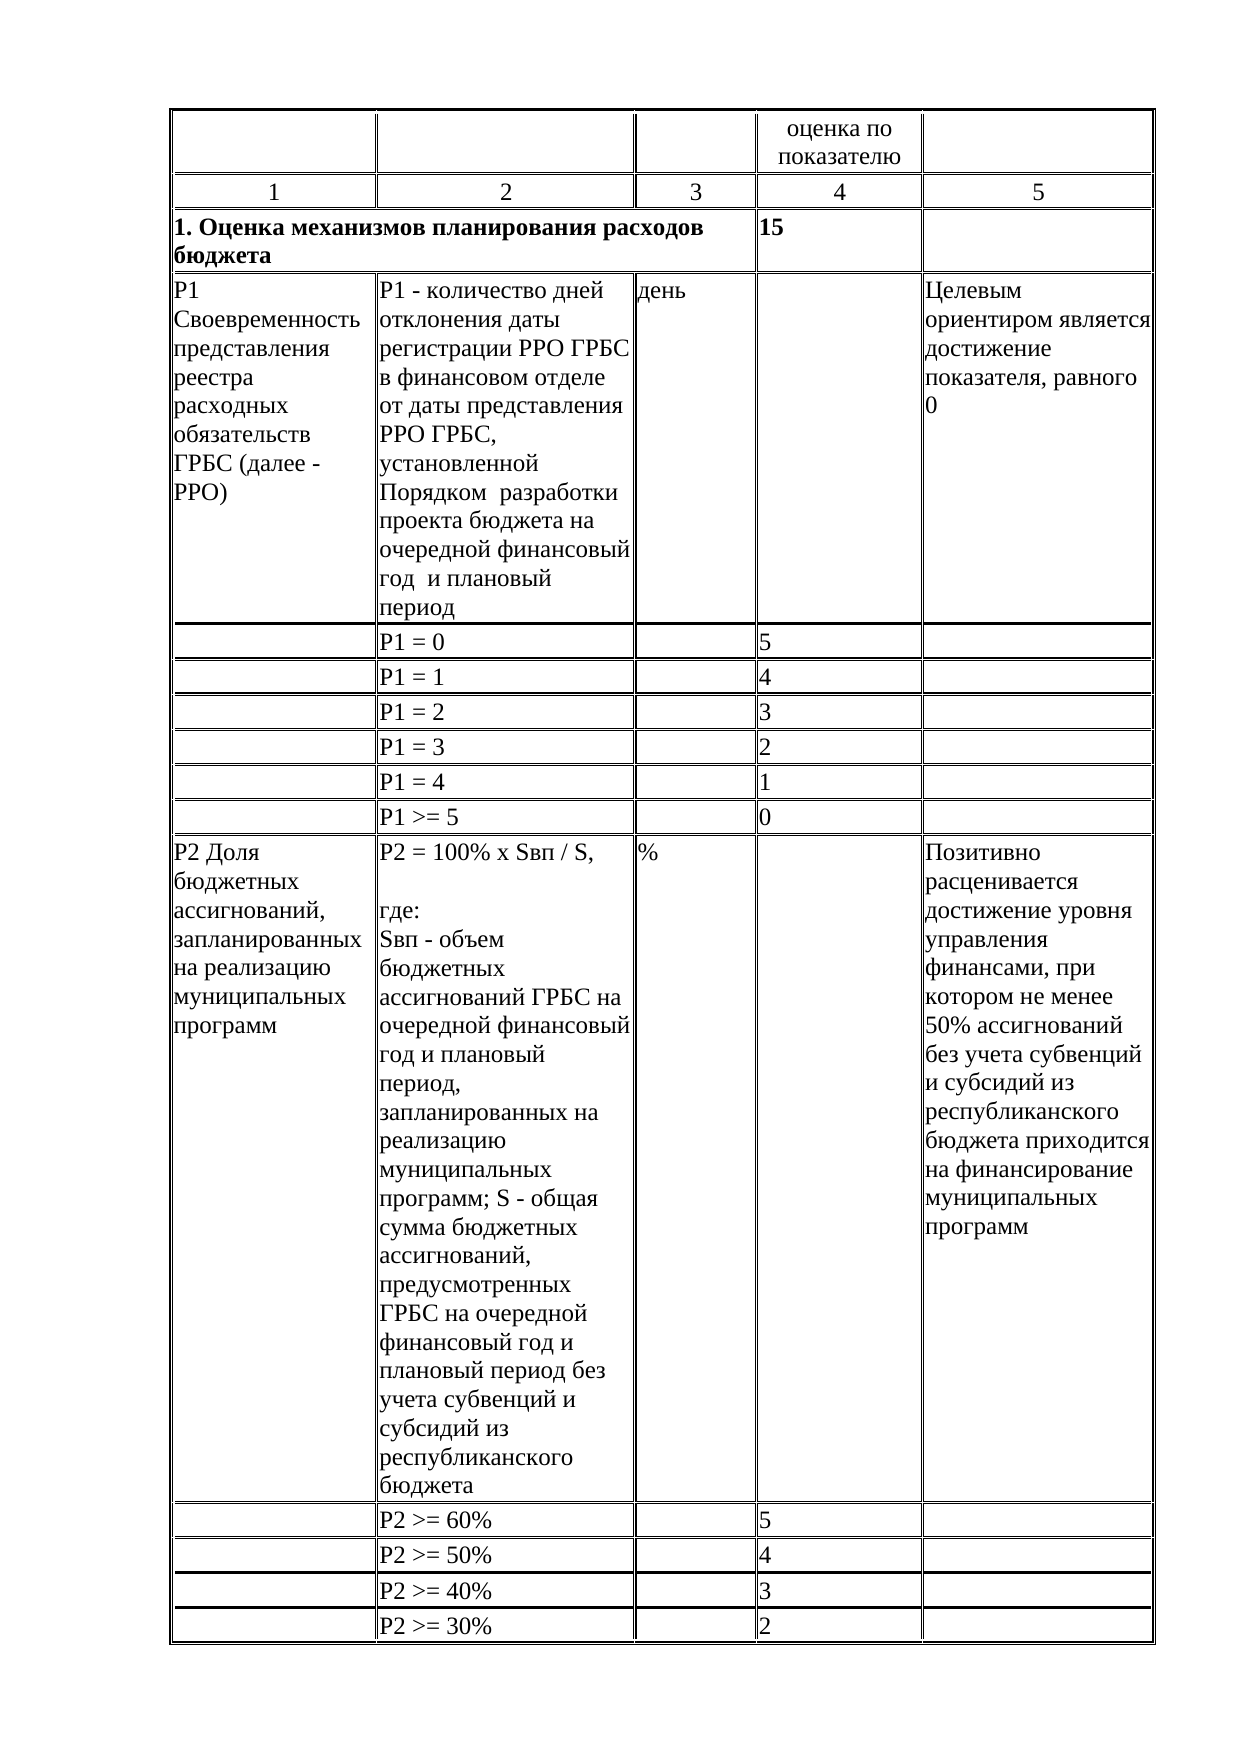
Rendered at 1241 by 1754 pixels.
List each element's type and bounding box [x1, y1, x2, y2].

table_header [165, 106, 1159, 1646]
